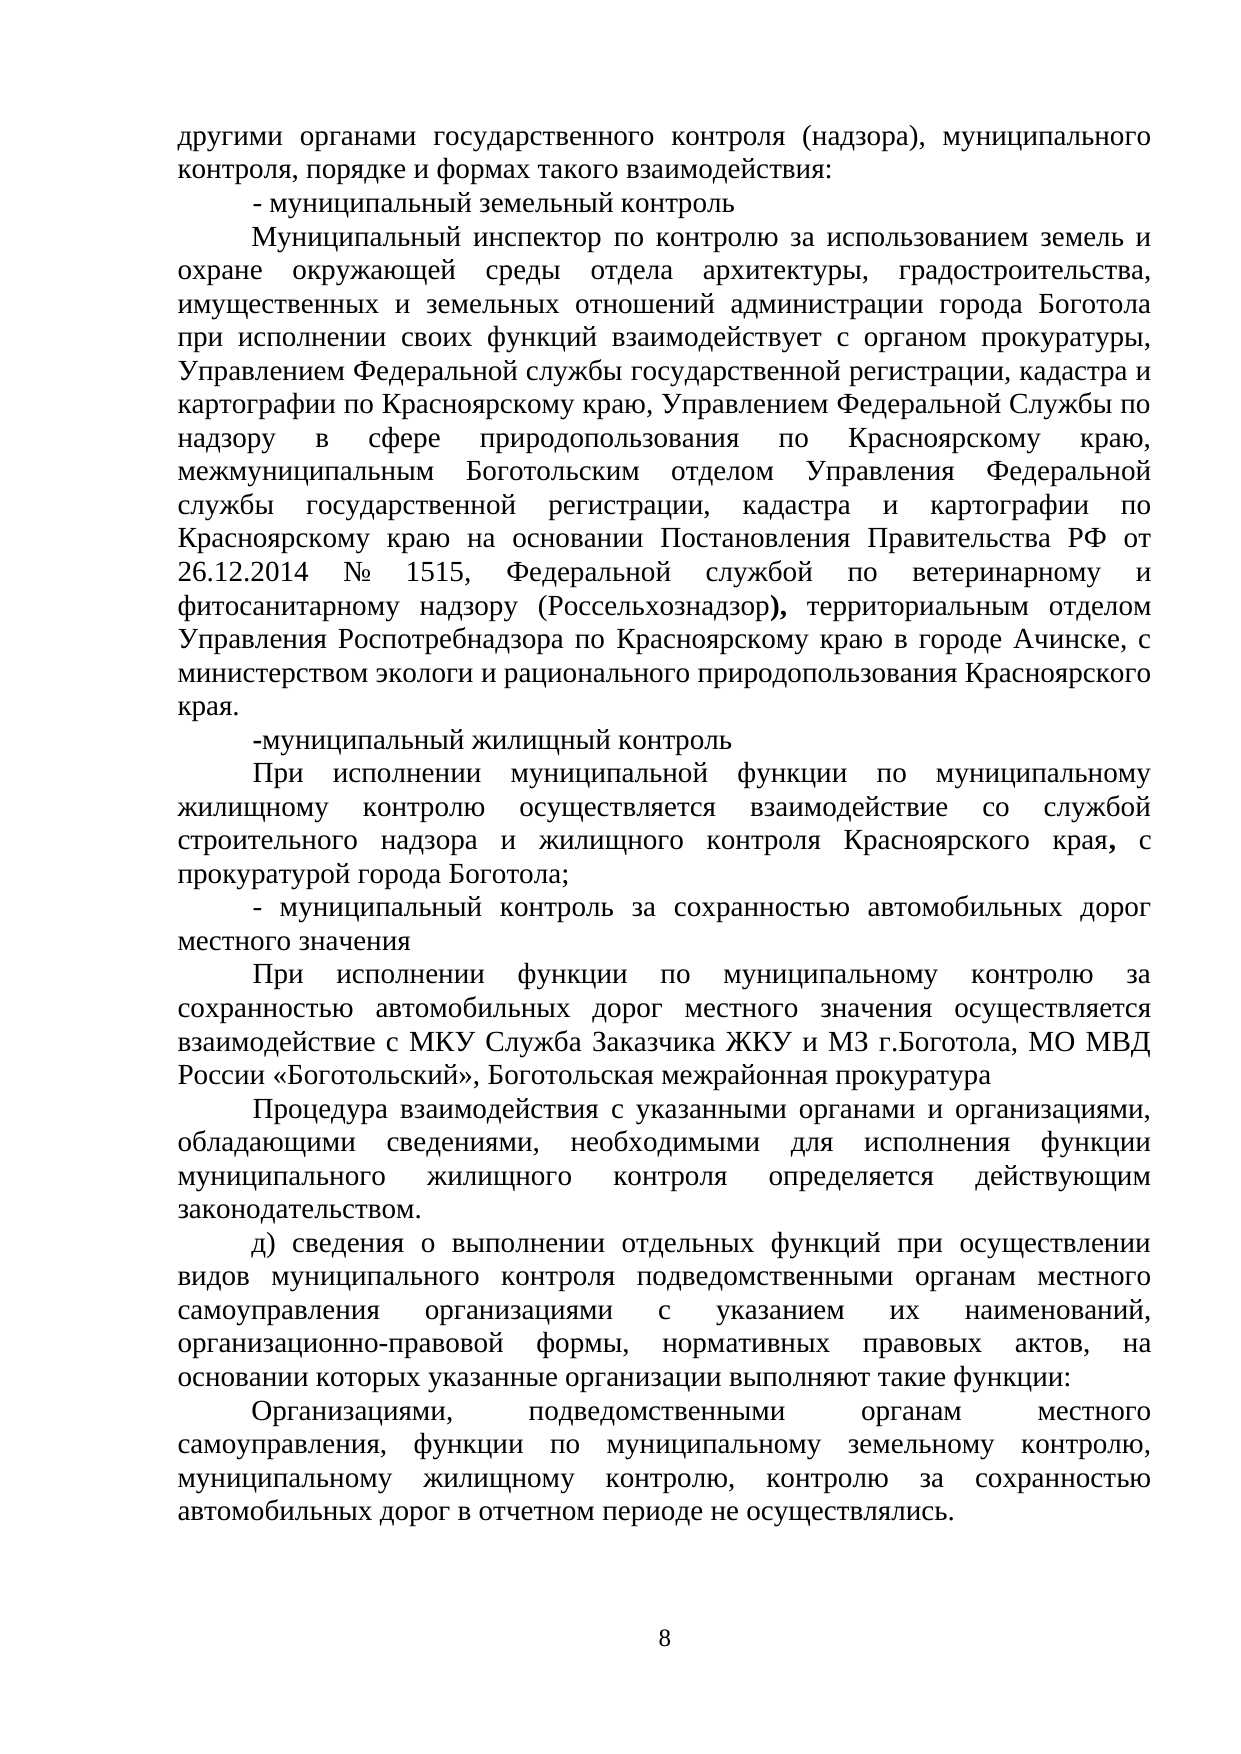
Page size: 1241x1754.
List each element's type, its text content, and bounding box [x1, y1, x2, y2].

text -муниципальный жилищный контроль [177, 722, 1152, 755]
text Процедура взаимодействия с указанными органами и организациями, обладающими сведениями, необходимыми для исполнения функции муниципального жилищного контроля определяется действующим законодательством. [177, 1091, 1152, 1225]
text При исполнении муниципальной функции по муниципальному жилищному контролю осуществляется взаимодействие со службой строительного надзора и жилищного контроля Красноярского края, с прокуратурой города Боготола; [177, 755, 1152, 889]
text - муниципальный контроль за сохранностью автомобильных дорог местного значения [177, 889, 1152, 957]
text При исполнении функции по муниципальному контролю за сохранностью автомобильных дорог местного значения осуществляется взаимодействие с МКУ Служба Заказчика ЖКУ и МЗ г.Боготола, МО МВД России «Боготольский», Боготольская межрайонная прокуратура [177, 957, 1152, 1091]
text Муниципальный инспектор по контролю за использованием земель и охране окружающей среды отдела архитектуры, градостроительства, имущественных и земельных отношений администрации города Боготола при исполнении своих функций взаимодействует с органом прокуратуры, Управлением Федеральной службы государственной регистрации, кадастра и картографии по Красноярскому краю, Управлением Федеральной Службы по надзору в сфере природопользования по Красноярскому краю, межмуниципальным Боготольским отделом Управления Федеральной службы государственной регистрации, кадастра и картографии по Красноярскому краю на основании Постановления Правительства РФ от 26.12.2014 № 1515, Федеральной службой по ветеринарному и фитосанитарному надзору (Россельхознадзор), территориальным отделом Управления Роспотребнадзора по Красноярскому краю в городе Ачинске, с министерством экологи и рационального природопользования Красноярского края. [177, 219, 1152, 722]
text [177, 118, 1152, 185]
text Организациями, подведомственными органам местного самоуправления, функции по муниципальному земельному контролю, муниципальному жилищному контролю, контролю за сохранностью автомобильных дорог в отчетном периоде не осуществлялись. [177, 1393, 1152, 1527]
text - муниципальный земельный контроль [177, 185, 1152, 219]
text д) сведения о выполнении отдельных функций при осуществлении видов муниципального контроля подведомственными органам местного самоуправления организациями с указанием их наименований, организационно-правовой формы, нормативных правовых актов, на основании которых указанные организации выполняют такие функции: [177, 1225, 1152, 1393]
